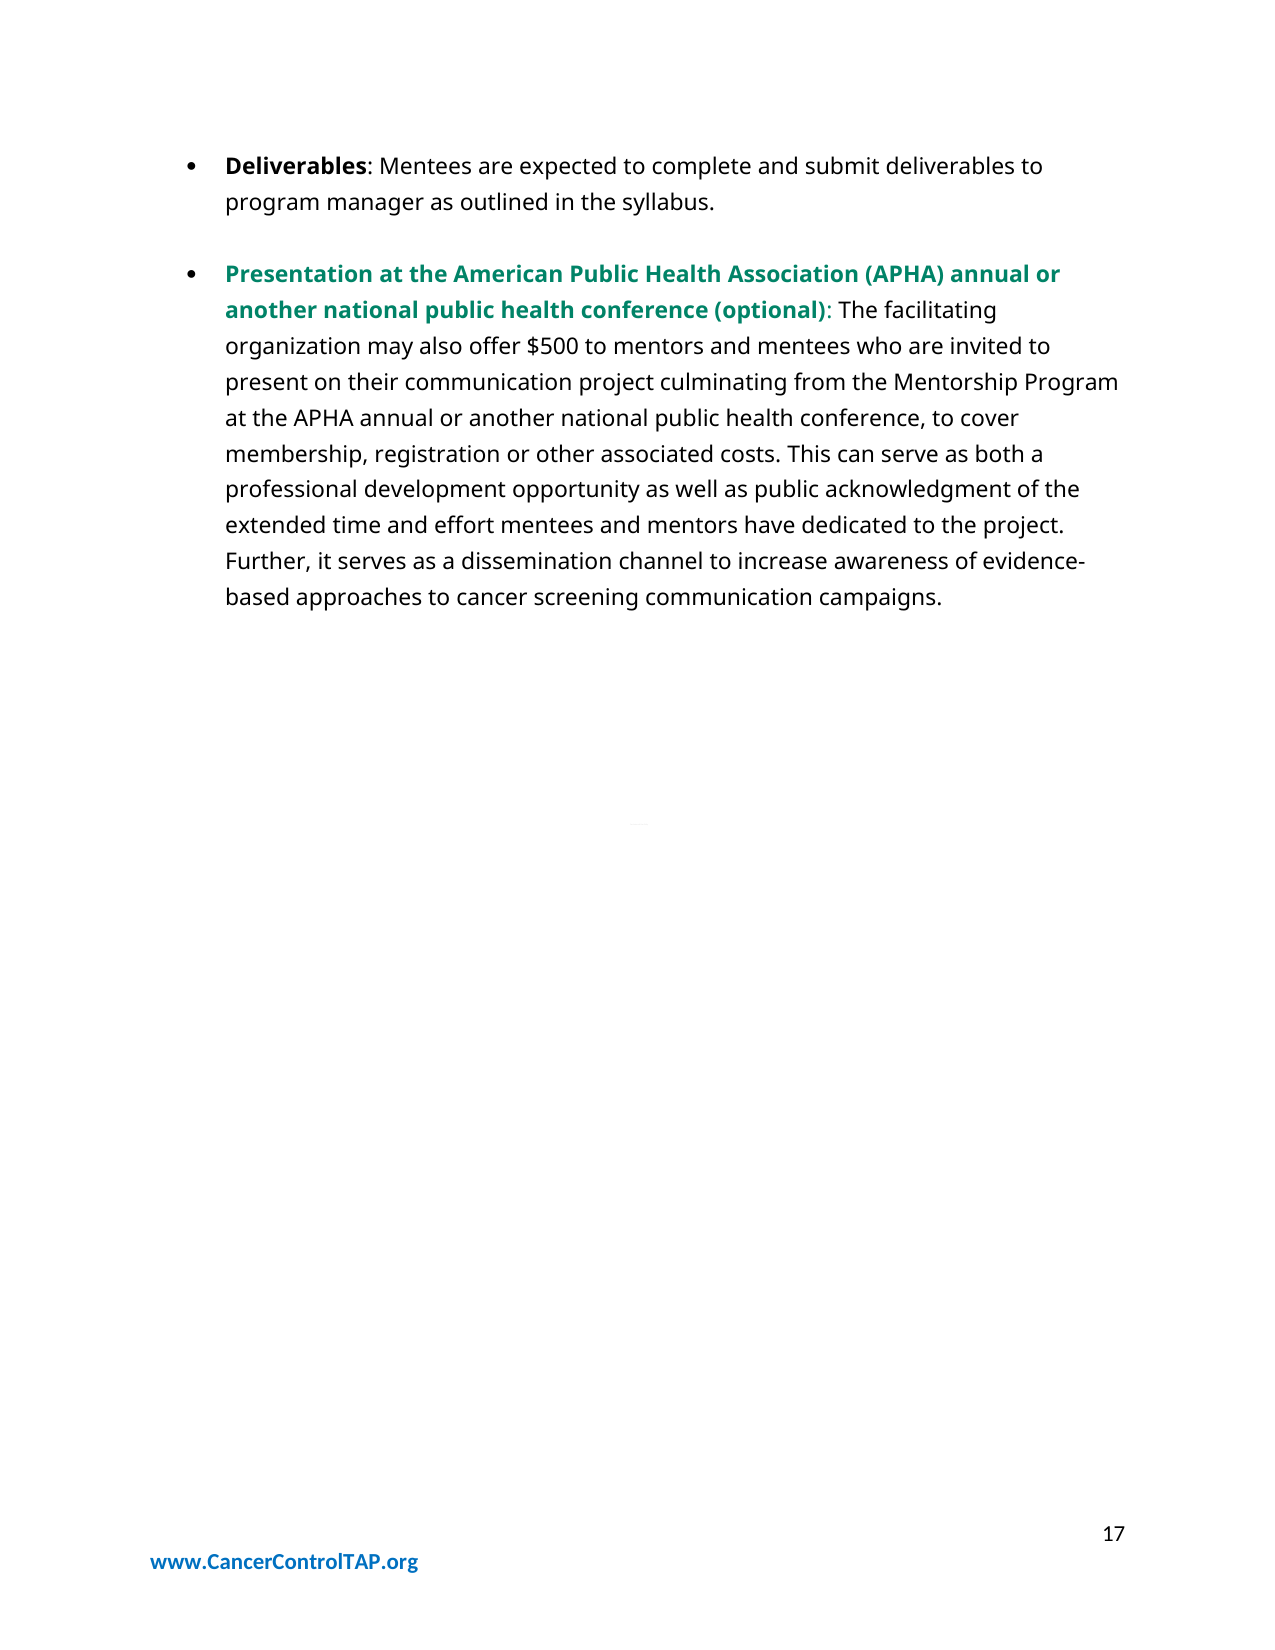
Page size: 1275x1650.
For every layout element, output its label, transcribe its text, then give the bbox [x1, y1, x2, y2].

list Deliverables: Mentees are expected to complete and submit deliverables to program manager as outlined in the syllabus. [187, 150, 1125, 217]
list Presentation at the American Public Health Association (APHA) annual or another national public health conference (optional): The facilitating organization may also offer $500 to mentors and mentees who are invited to present on their communication project culminating from the Mentorship Program at the APHA annual or another national public health conference, to cover membership, registration or other associated costs. This can serve as both a professional development opportunity as well as public acknowledgment of the extended time and effort mentees and mentors have dedicated to the project. Further, it serves as a dissemination channel to increase awareness of evidence-based approaches to cancer screening communication campaigns. [187, 258, 1125, 612]
